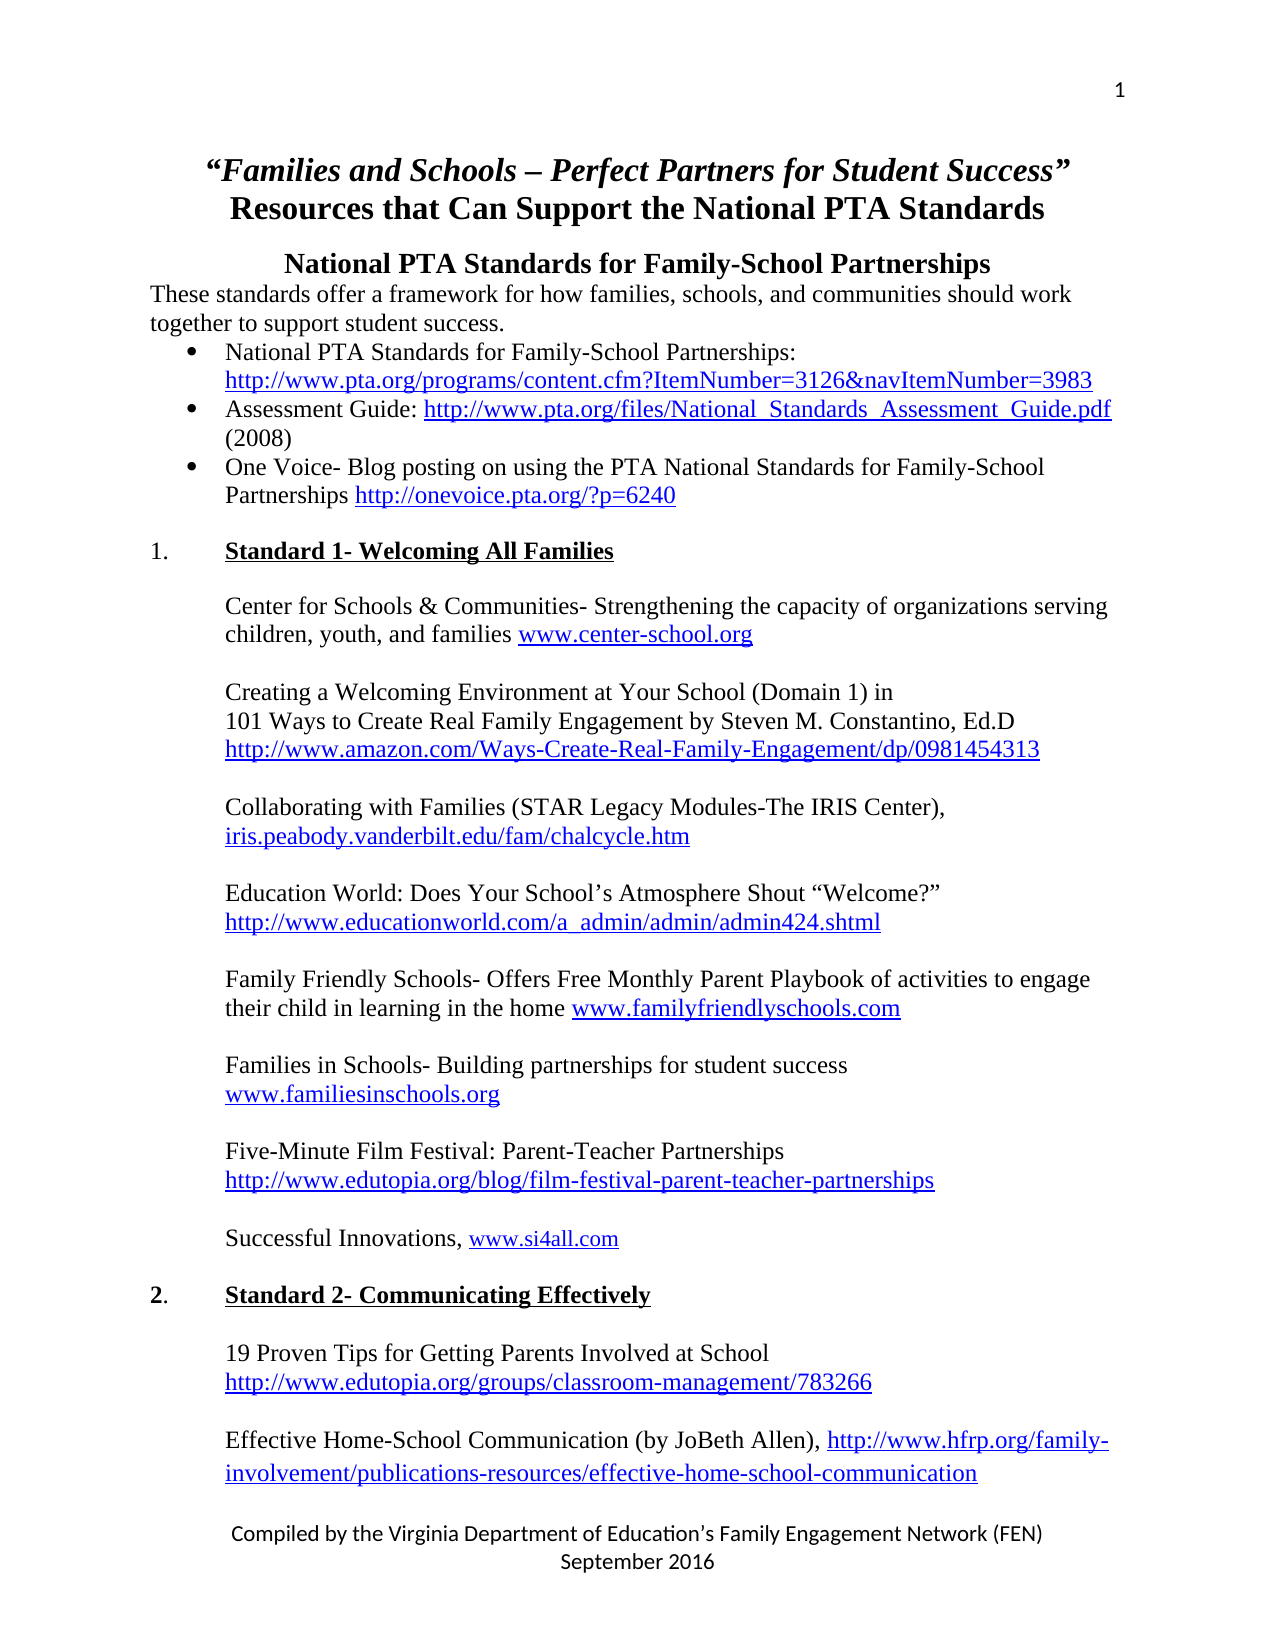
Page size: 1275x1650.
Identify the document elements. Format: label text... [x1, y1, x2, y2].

text Five-Minute Film Festival: Parent-Teacher Partnerships [225, 1136, 1125, 1165]
text 19 Proven Tips for Getting Parents Involved at School http://www.edutopia.org/groups/classroom-management/783266 [225, 1338, 1125, 1396]
list One Voice- Blog posting on using the PTA National Standards for Family-School Partnerships http://onevoice.pta.org/?p=6240 [187, 452, 1125, 509]
text National PTA Standards for Family-School Partnerships [150, 246, 1125, 279]
text 1. Standard 1- Welcoming All Families [150, 536, 1125, 564]
text Family Friendly Schools- Offers Free Monthly Parent Playbook of activities to engage their child in learning in the home www.familyfriendlyschools.com [225, 964, 1125, 1022]
list Assessment Guide: http://www.pta.org/files/National_Standards_Assessment_Guide.pdf (2008) [187, 394, 1125, 452]
text http://www.edutopia.org/blog/film-festival-parent-teacher-partnerships [225, 1165, 1125, 1194]
text Education World: Does Your School’s Atmosphere Shout “Welcome?” [225, 878, 1125, 907]
text These standards offer a framework for how families, schools, and communities should work together to support student success. [150, 279, 1125, 337]
text http://www.amazon.com/Ways-Create-Real-Family-Engagement/dp/0981454313 [150, 734, 1125, 763]
text Creating a Welcoming Environment at Your School (Domain 1) in [150, 677, 1125, 706]
text 2. Standard 2- Communicating Effectively [150, 1281, 1125, 1309]
text Center for Schools & Communities- Strengthening the capacity of organizations serving children, youth, and families www.center-school.org [225, 591, 1125, 648]
text “Families and Schools – Perfect Partners for Student Success” [150, 150, 1125, 188]
text Collaborating with Families (STAR Legacy Modules-The IRIS Center), iris.peabody.vanderbilt.edu/fam/chalcycle.htm [225, 792, 1125, 849]
text Families in Schools- Building partnerships for student success www.familiesinschools.org [225, 1050, 1125, 1108]
text 101 Ways to Create Real Family Engagement by Steven M. Constantino, Ed.D [150, 706, 1125, 734]
text Resources that Can Support the National PTA Standards [150, 188, 1125, 227]
list National PTA Standards for Family-School Partnerships: http://www.pta.org/programs/content.cfm?ItemNumber=3126&navItemNumber=3983 [187, 337, 1125, 394]
text http://www.educationworld.com/a_admin/admin/admin424.shtml [225, 907, 1125, 936]
text Effective Home-School Communication (by JoBeth Allen), http://www.hfrp.org/family-involvement/publications-resources/effective-home-school-communication [225, 1425, 1125, 1486]
text Successful Innovations, www.si4all.com [150, 1223, 1125, 1251]
